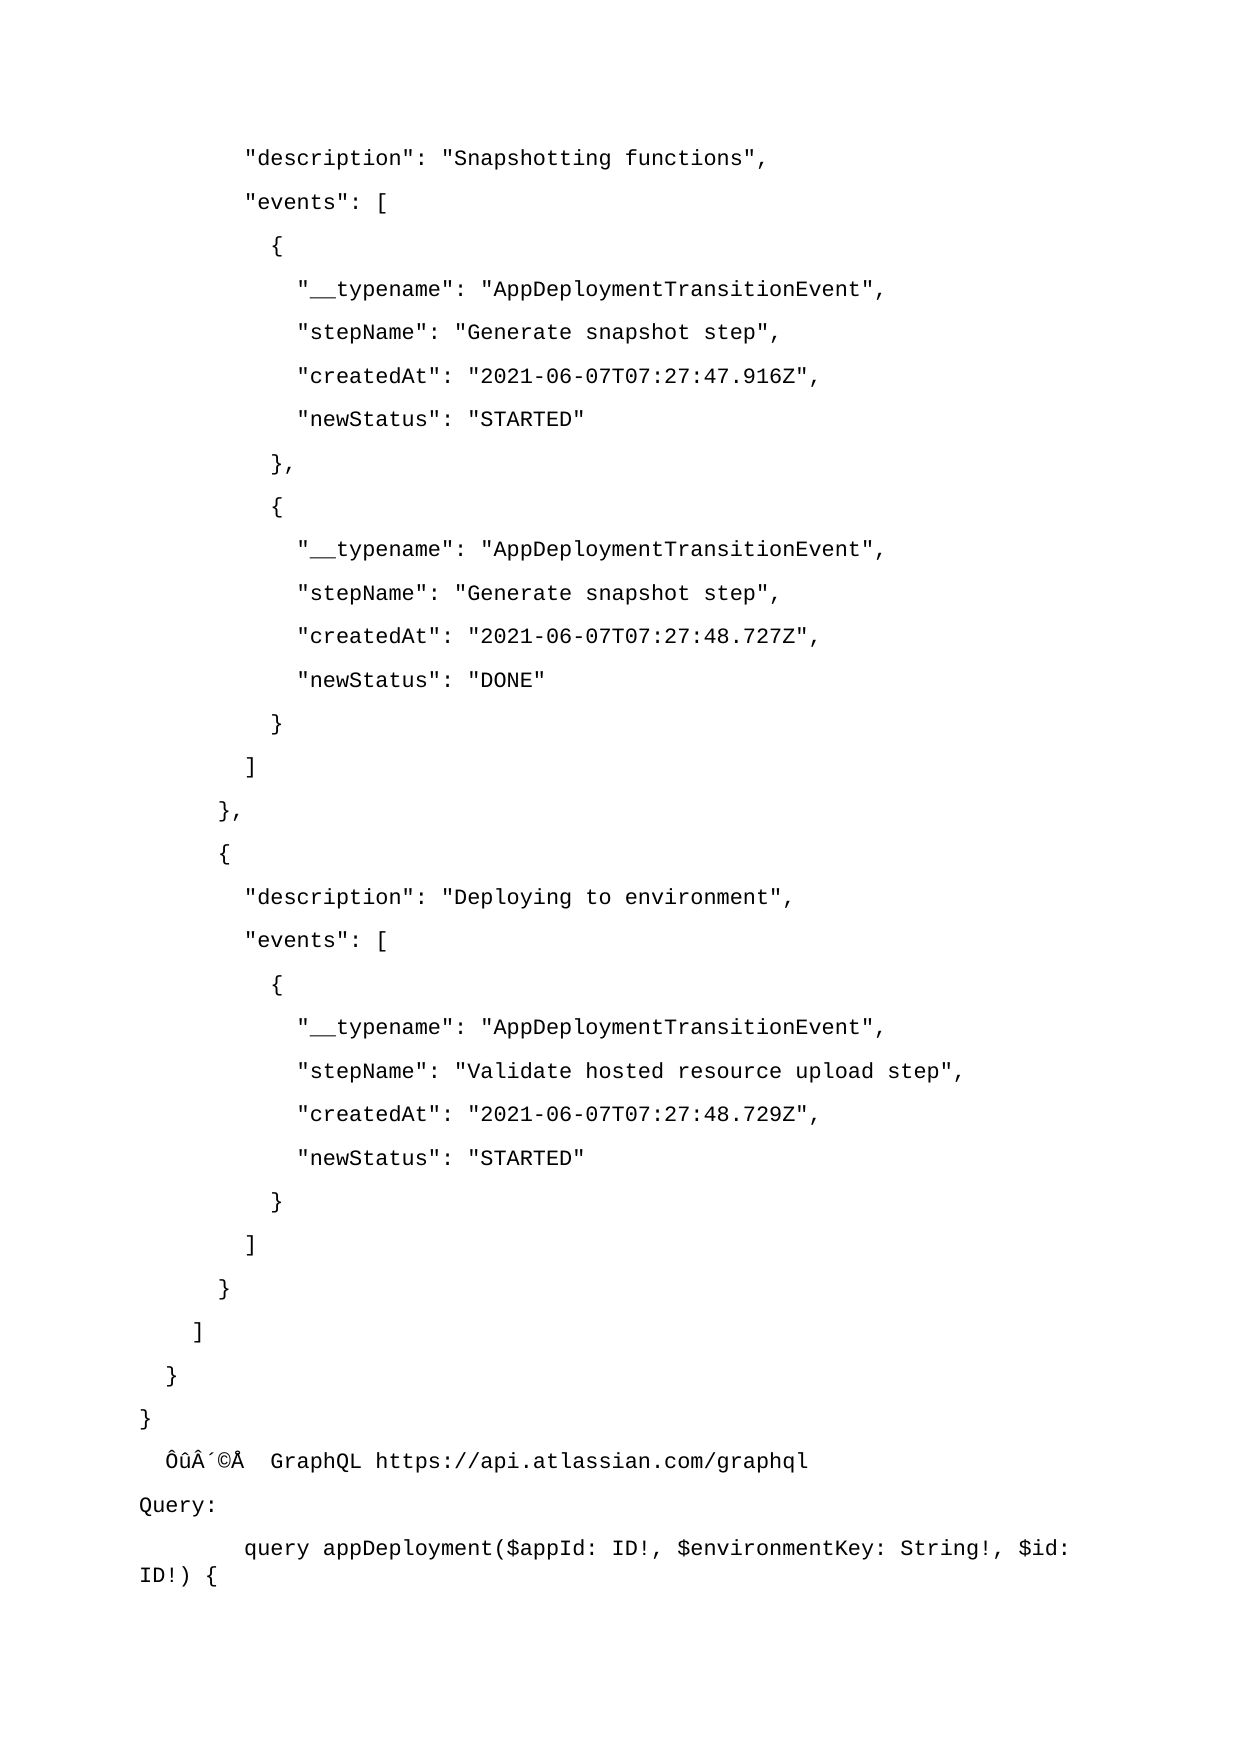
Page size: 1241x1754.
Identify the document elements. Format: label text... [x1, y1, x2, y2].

text } [139, 1190, 1101, 1215]
text "createdAt": "2021-06-07T07:27:47.916Z", [139, 365, 1101, 389]
text query appDeployment($appId: ID!, $environmentKey: String!, $id: ID!) { [139, 1538, 1101, 1589]
text "description": "Deploying to environment", [139, 886, 1101, 911]
text "createdAt": "2021-06-07T07:27:48.729Z", [139, 1103, 1101, 1128]
text } [139, 712, 1101, 737]
text "events": [ [139, 929, 1101, 954]
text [139, 278, 1101, 303]
text "stepName": "Validate hosted resource upload step", [139, 1060, 1101, 1084]
text ] [139, 1320, 1101, 1345]
text "__typename": "AppDeploymentTransitionEvent", [139, 1016, 1101, 1041]
text "stepName": "Generate snapshot step", [139, 582, 1101, 607]
text "newStatus": "STARTED" [139, 408, 1101, 433]
text "createdAt": "2021-06-07T07:27:48.727Z", [139, 625, 1101, 650]
text }, [139, 799, 1101, 824]
text "__typename": "AppDeploymentTransitionEvent", [139, 538, 1101, 563]
text { [139, 973, 1101, 998]
text } [139, 1277, 1101, 1302]
text "newStatus": "DONE" [139, 669, 1101, 694]
text ÔûÂ´©Å GraphQL https://api.atlassian.com/graphql [139, 1451, 1101, 1476]
text { [139, 234, 1101, 259]
text } [139, 1407, 1101, 1432]
text "events": [ [139, 191, 1101, 216]
text { [139, 843, 1101, 867]
text }, [139, 452, 1101, 476]
text "stepName": "Generate snapshot step", [139, 321, 1101, 346]
text ] [139, 756, 1101, 781]
text ] [139, 1233, 1101, 1258]
text Query: [139, 1494, 1101, 1519]
text "newStatus": "STARTED" [139, 1147, 1101, 1171]
text "description": "Snapshotting functions", [139, 148, 1101, 172]
text } [139, 1364, 1101, 1389]
text { [139, 495, 1101, 520]
